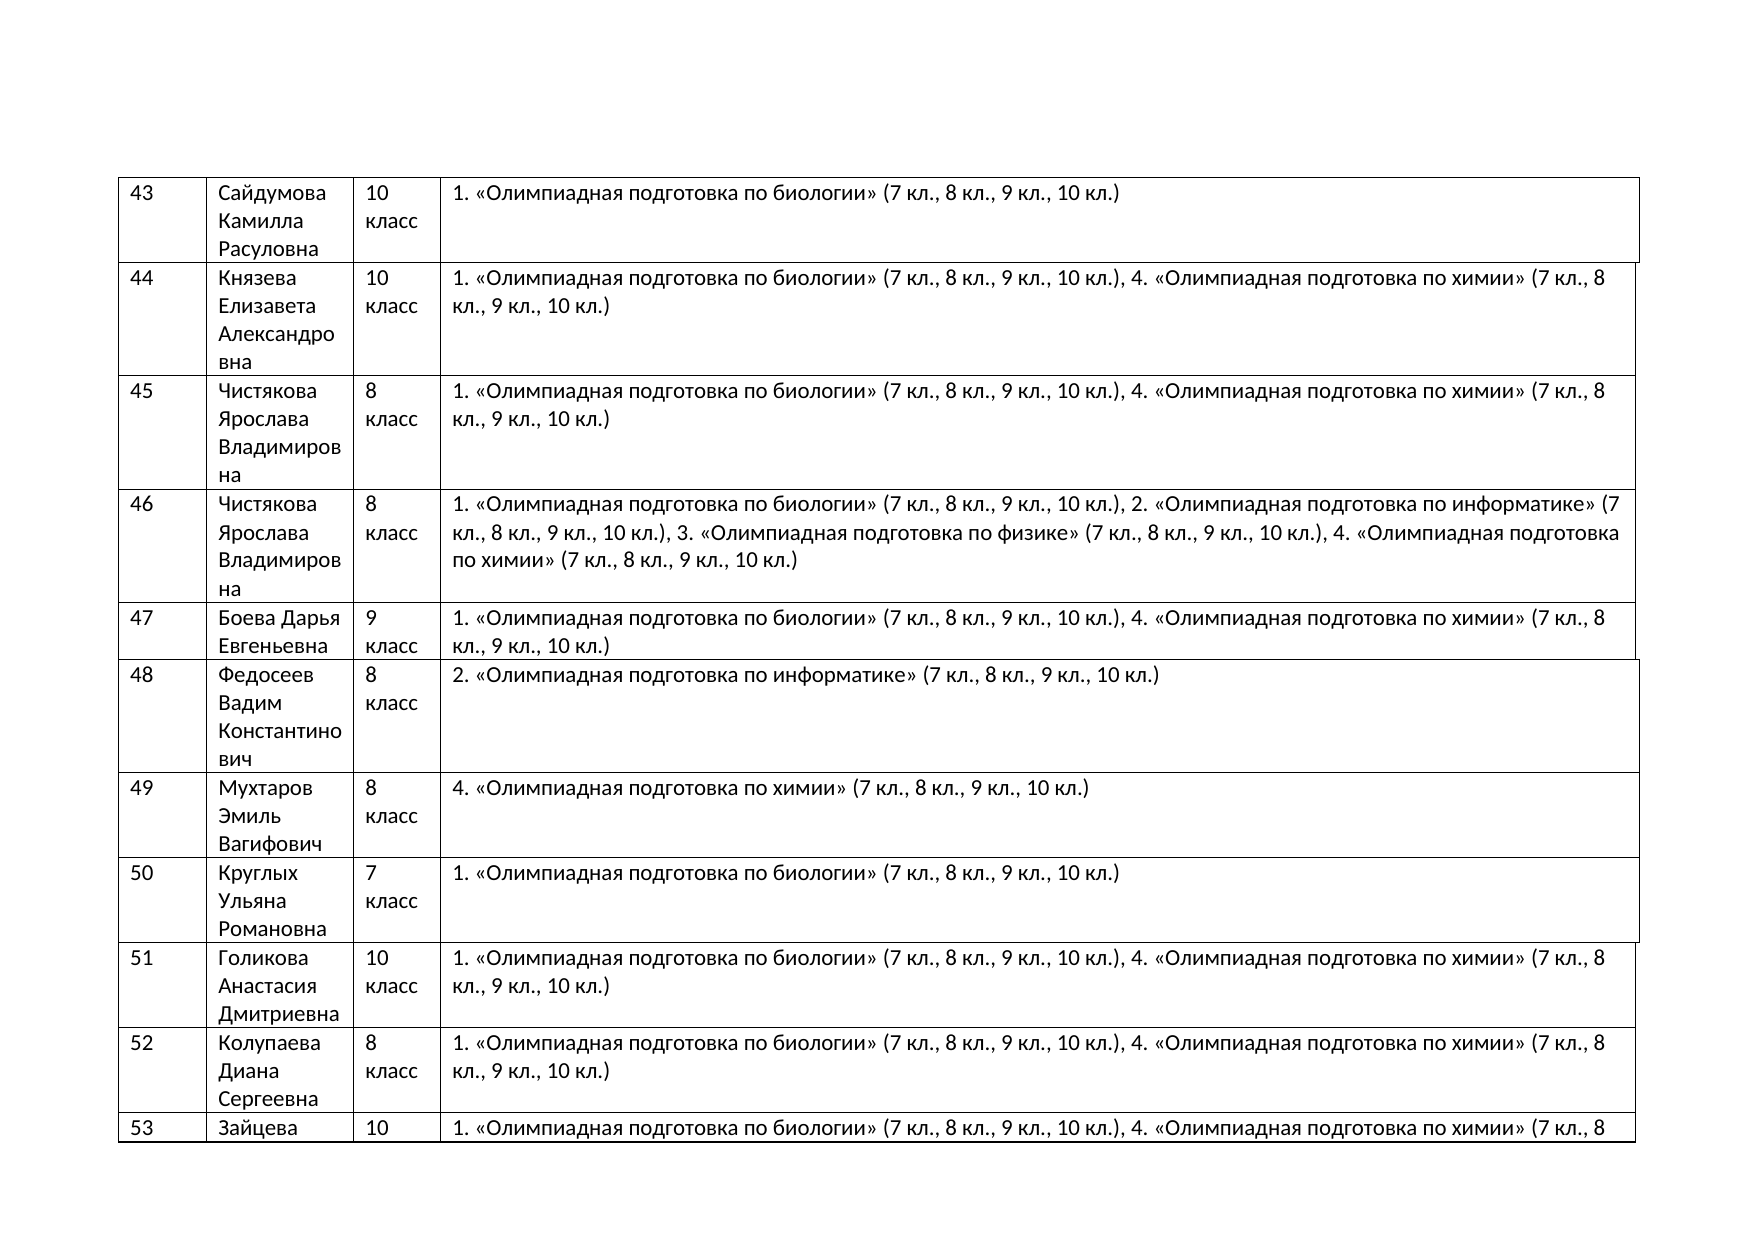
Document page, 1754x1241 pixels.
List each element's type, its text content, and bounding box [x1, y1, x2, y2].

table_cell 1. «Олимпиадная подготовка по биологии» (7 кл., 8 кл., 9 кл., 10 кл.), 4. «Олимпиадная подготовка по химии» (7 кл., 8 кл., 9 кл., 10 кл.) [441, 603, 1635, 659]
table_cell 9 класс [354, 603, 440, 659]
table_cell 1. «Олимпиадная подготовка по биологии» (7 кл., 8 кл., 9 кл., 10 кл.), 4. «Олимпиадная подготовка по химии» (7 кл., 8 кл., 9 кл., 10 кл.) [441, 943, 1635, 1027]
table_cell 1. «Олимпиадная подготовка по биологии» (7 кл., 8 кл., 9 кл., 10 кл.), 4. «Олимпиадная подготовка по химии» (7 кл., 8 кл., 9 кл., 10 кл.) [441, 376, 1635, 488]
table_cell 8 класс [354, 660, 440, 772]
table_cell Мухтаров Эмиль Вагифович [207, 773, 353, 857]
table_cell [441, 1113, 1635, 1141]
table_cell Чистякова Ярослава Владимировна [207, 376, 353, 488]
table_cell 47 [119, 603, 206, 659]
table_cell 10 класс [354, 1113, 440, 1141]
table_cell Чистякова Ярослава Владимировна [207, 490, 353, 602]
table_cell 8 класс [354, 773, 440, 857]
table_cell Колупаева Диана Сергеевна [207, 1028, 353, 1112]
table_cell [207, 1113, 353, 1141]
table_cell Федосеев Вадим Константинович [207, 660, 353, 772]
table_cell 44 [119, 263, 206, 375]
table_cell 8 класс [354, 376, 440, 488]
table_cell 4. «Олимпиадная подготовка по химии» (7 кл., 8 кл., 9 кл., 10 кл.) [441, 773, 1639, 857]
table_cell 1. «Олимпиадная подготовка по биологии» (7 кл., 8 кл., 9 кл., 10 кл.), 4. «Олимпиадная подготовка по химии» (7 кл., 8 кл., 9 кл., 10 кл.) [441, 263, 1635, 375]
table_cell 1. «Олимпиадная подготовка по биологии» (7 кл., 8 кл., 9 кл., 10 кл.), 2. «Олимпиадная подготовка по информатике» (7 кл., 8 кл., 9 кл., 10 кл.), 3. «Олимпиадная подготовка по физике» (7 кл., 8 кл., 9 кл., 10 кл.), 4. «Олимпиадная подготовка по химии» (7 кл., 8 кл., 9 кл., 10 кл.) [441, 490, 1635, 602]
table_cell 1. «Олимпиадная подготовка по биологии» (7 кл., 8 кл., 9 кл., 10 кл.) [441, 178, 1639, 262]
table_cell Круглых Ульяна Романовна [207, 858, 353, 942]
table_cell 10 класс [354, 178, 440, 262]
table_cell 2. «Олимпиадная подготовка по информатике» (7 кл., 8 кл., 9 кл., 10 кл.) [441, 660, 1639, 772]
table_cell 53 [119, 1113, 206, 1141]
table_cell 8 класс [354, 1028, 440, 1112]
table_cell Князева Елизавета Александровна [207, 263, 353, 375]
table_cell 1. «Олимпиадная подготовка по биологии» (7 кл., 8 кл., 9 кл., 10 кл.), 4. «Олимпиадная подготовка по химии» (7 кл., 8 кл., 9 кл., 10 кл.) [441, 1028, 1635, 1112]
table_cell 46 [119, 490, 206, 602]
table_cell 45 [119, 376, 206, 488]
table_cell 51 [119, 943, 206, 1027]
table_cell 8 класс [354, 490, 440, 602]
table_cell 7 класс [354, 858, 440, 942]
table_cell Боева Дарья Евгеньевна [207, 603, 353, 659]
table_cell Голикова Анастасия Дмитриевна [207, 943, 353, 1027]
table_cell 43 [119, 178, 206, 262]
table_cell 49 [119, 773, 206, 857]
table_cell 48 [119, 660, 206, 772]
table_cell Сайдумова Камилла Расуловна [207, 178, 353, 262]
table_cell 1. «Олимпиадная подготовка по биологии» (7 кл., 8 кл., 9 кл., 10 кл.) [441, 858, 1639, 942]
table_cell 52 [119, 1028, 206, 1112]
table_cell 10 класс [354, 263, 440, 375]
table_cell 50 [119, 858, 206, 942]
table_cell 10 класс [354, 943, 440, 1027]
